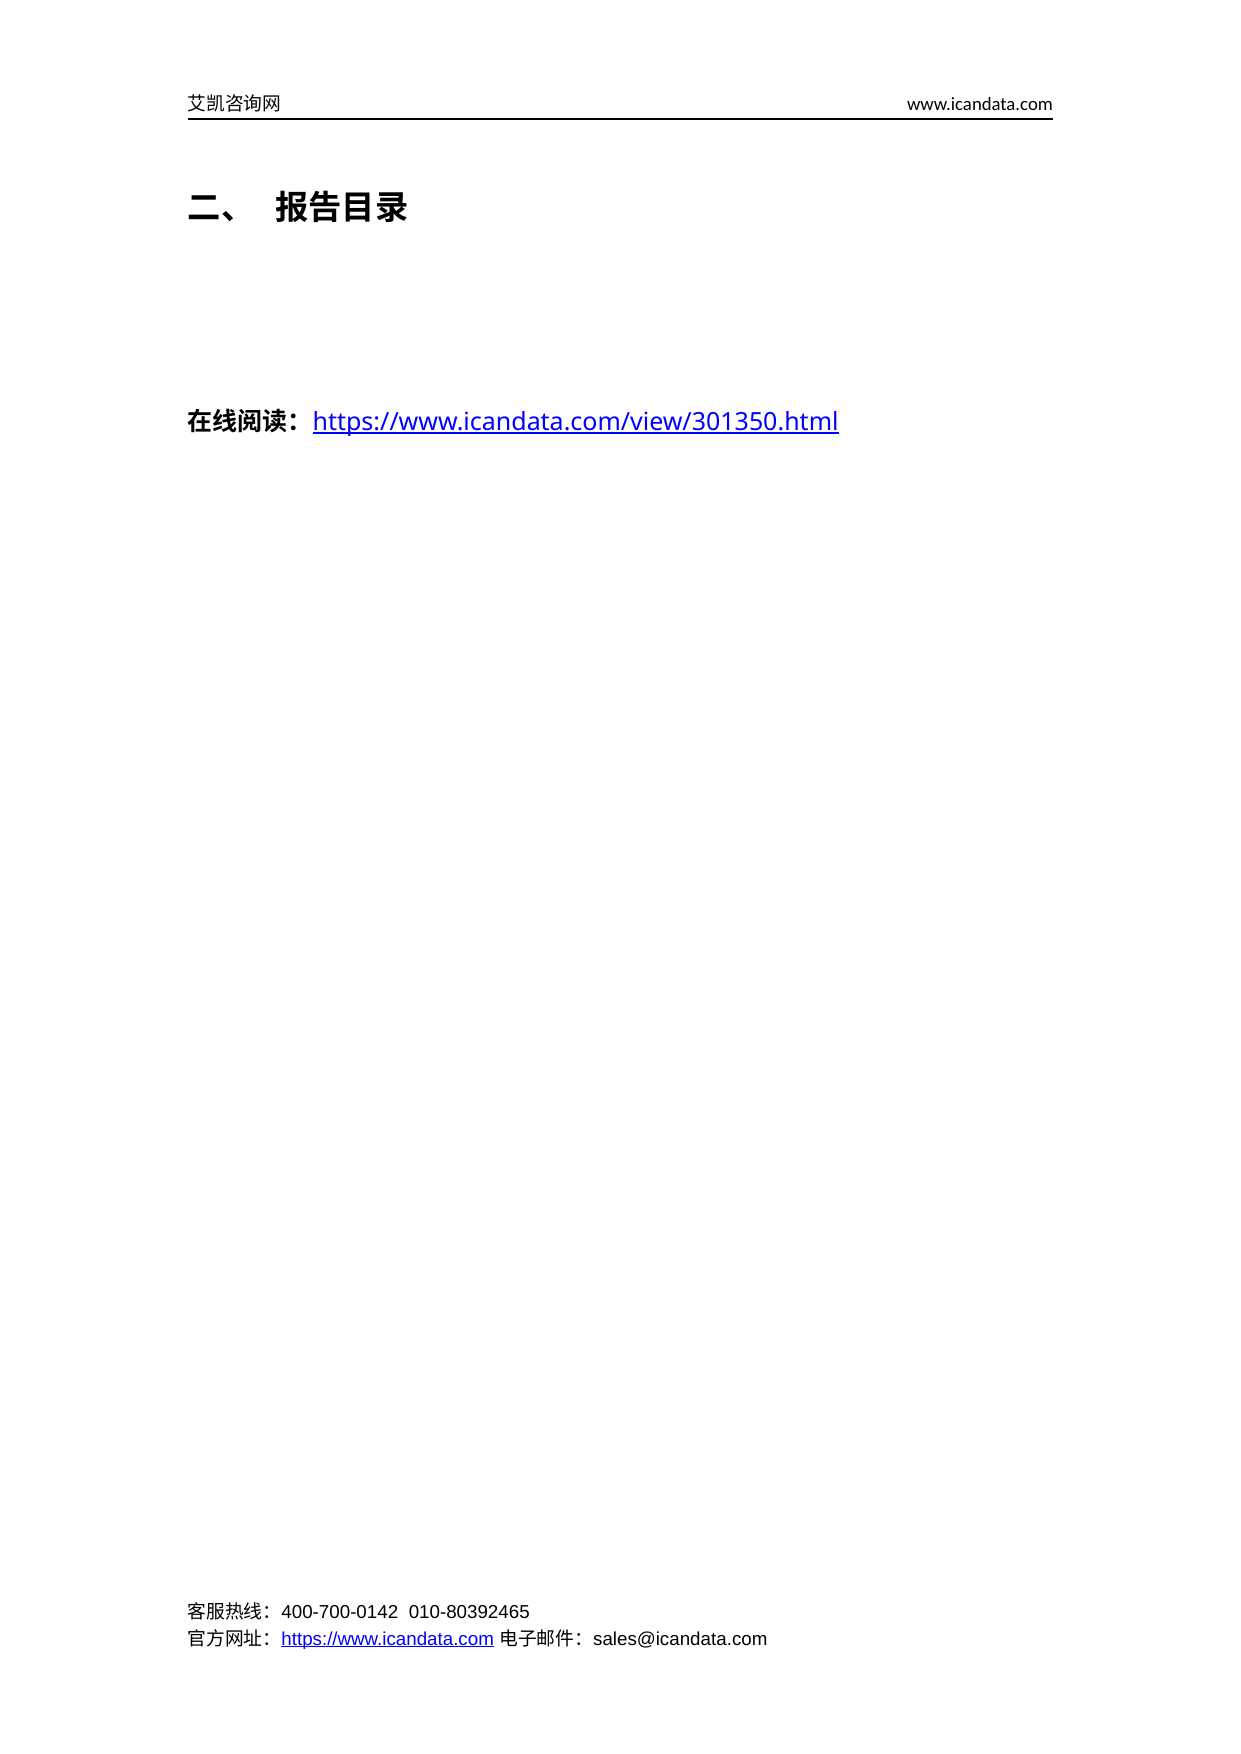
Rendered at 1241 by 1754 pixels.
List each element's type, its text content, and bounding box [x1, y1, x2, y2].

text 在线阅读：https://www.icandata.com/view/301350.html [187, 387, 1053, 452]
subtitle 报告目录 [187, 172, 1053, 237]
